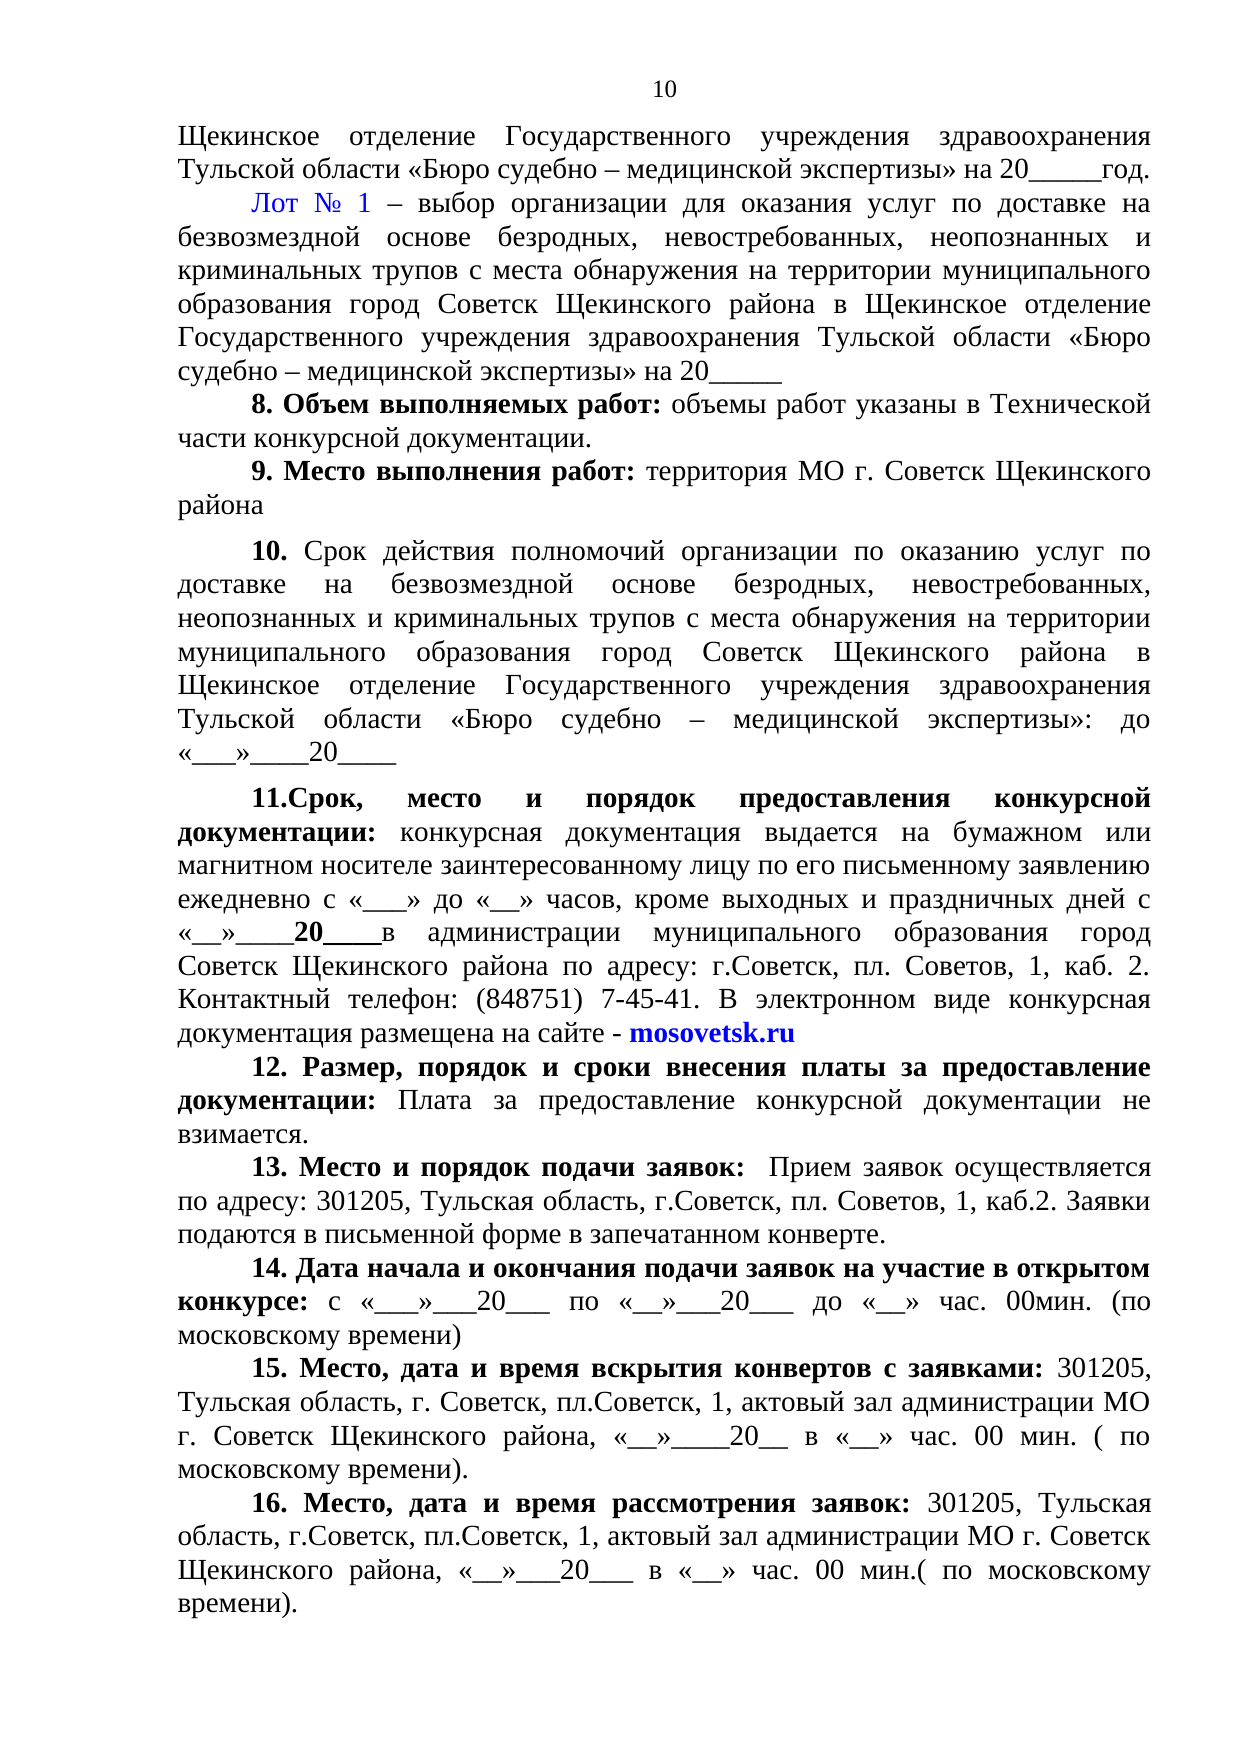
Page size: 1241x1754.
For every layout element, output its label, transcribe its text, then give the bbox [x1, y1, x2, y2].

text 16. Место, дата и время рассмотрения заявок: 301205, Тульская область, г.Советск, пл.Советск, 1, актовый зал администрации МО г. Советск Щекинского района, «__»___20___ в «__» час. 00 мин.( по московскому времени). [177, 1485, 1152, 1619]
text 8. Объем выполняемых работ: объемы работ указаны в Технической части конкурсной документации. [177, 386, 1152, 453]
text 15. Место, дата и время вскрытия конвертов с заявками: 301205, Тульская область, г. Советск, пл.Советск, 1, актовый зал администрации МО г. Советск Щекинского района, «__»____20__ в «__» час. 00 мин. ( по московскому времени). [177, 1351, 1152, 1485]
text 9. Место выполнения работ: территория МО г. Советск Щекинского района [177, 453, 1152, 521]
text 10. Срок действия полномочий организации по оказанию услуг по доставке на безвозмездной основе безродных, невостребованных, неопознанных и криминальных трупов с места обнаружения на территории муниципального образования город Советск Щекинского района в Щекинское отделение Государственного учреждения здравоохранения Тульской области «Бюро судебно – медицинской экспертизы»: до «___»____20____ [177, 533, 1152, 768]
text 13. Место и порядок подачи заявок: Прием заявок осуществляется по адресу: 301205, Тульская область, г.Советск, пл. Советов, 1, каб.2. Заявки подаются в письменной форме в запечатанном конверте. [177, 1149, 1152, 1250]
text Лот № 1 – выбор организации для оказания услуг по доставке на безвозмездной основе безродных, невостребованных, неопознанных и криминальных трупов с места обнаружения на территории муниципального образования город Советск Щекинского района в Щекинское отделение Государственного учреждения здравоохранения Тульской области «Бюро судебно – медицинской экспертизы» на 20_____ [177, 185, 1152, 386]
text 12. Размер, порядок и сроки внесения платы за предоставление документации: Плата за предоставление конкурсной документации не взимается. [177, 1049, 1152, 1149]
text 14. Дата начала и окончания подачи заявок на участие в открытом конкурсе: с «___»___20___ по «__»___20___ до «__» час. 00мин. (по московскому времени) [177, 1250, 1152, 1351]
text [177, 118, 1152, 185]
text 11.Срок, место и порядок предоставления конкурсной документации: конкурсная документация выдается на бумажном или магнитном носителе заинтересованному лицу по его письменному заявлению ежедневно с «___» до «__» часов, кроме выходных и праздничных дней с «__»____20____в администрации муниципального образования город Советск Щекинского района по адресу: г.Советск, пл. Советов, 1, каб. 2. Контактный телефон: (848751) 7-45-41. В электронном виде конкурсная документация размещена на сайте - mosovetsk.ru [177, 780, 1152, 1049]
